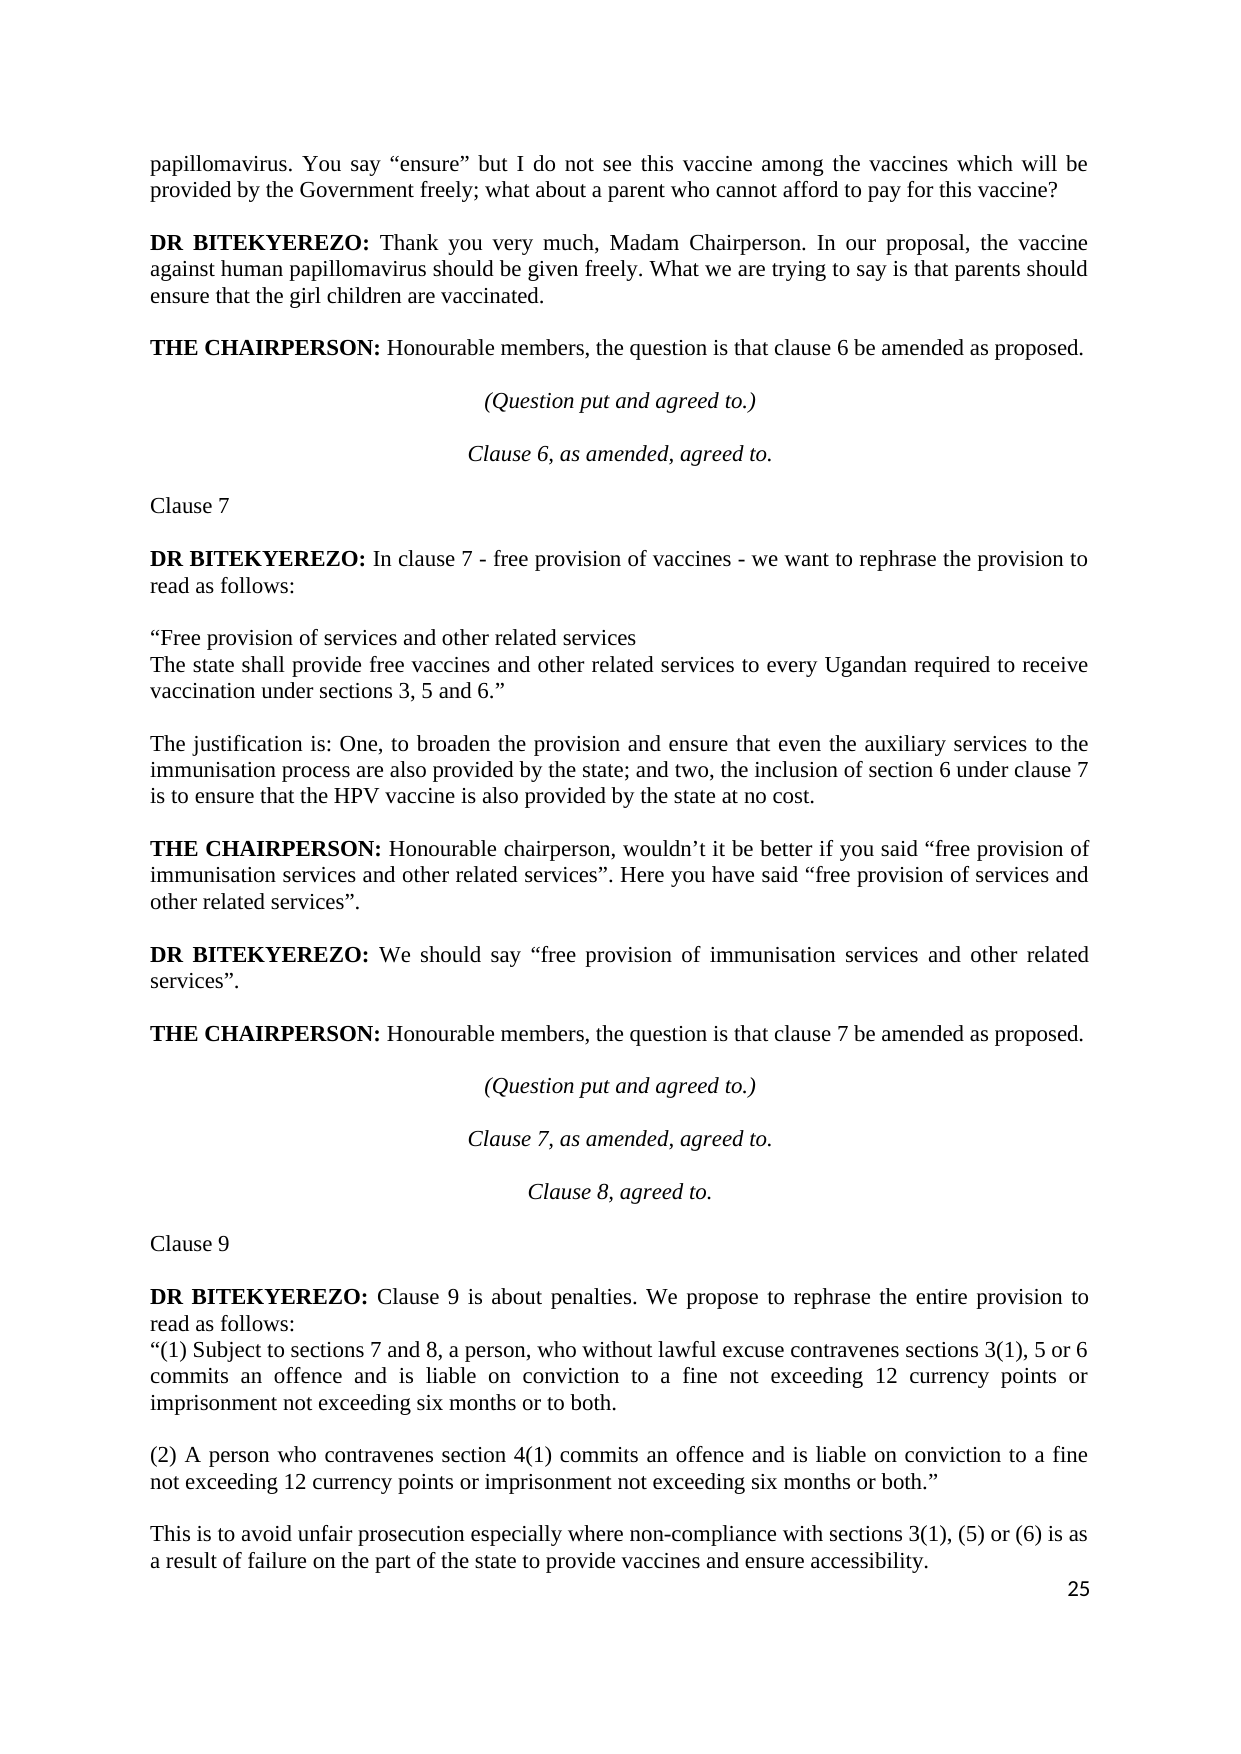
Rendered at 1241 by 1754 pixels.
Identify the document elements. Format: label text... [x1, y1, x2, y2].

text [150, 150, 1090, 203]
text DR BITEKYEREZO: Thank you very much, Madam Chairperson. In our proposal, the vaccine against human papillomavirus should be given freely. What we are trying to say is that parents should ensure that the girl children are vaccinated. [150, 229, 1090, 308]
text This is to avoid unfair prosecution especially where non-compliance with sections 3(1), (5) or (6) is as a result of failure on the part of the state to provide vaccines and ensure accessibility. [150, 1520, 1090, 1573]
text THE CHAIRPERSON: Honourable chairperson, wouldn’t it be better if you said “free provision of immunisation services and other related services”. Here you have said “free provision of services and other related services”. [150, 835, 1090, 914]
text Clause 7 [150, 493, 1090, 519]
text DR BITEKYEREZO: In clause 7 - free provision of vaccines - we want to rephrase the provision to read as follows: [150, 545, 1090, 598]
text Clause 8, agreed to. [150, 1178, 1090, 1204]
text THE CHAIRPERSON: Honourable members, the question is that clause 6 be amended as proposed. [150, 334, 1090, 361]
text Clause 6, as amended, agreed to. [150, 440, 1090, 466]
text The justification is: One, to broaden the provision and ensure that even the auxiliary services to the immunisation process are also provided by the state; and two, the inclusion of section 6 under clause 7 is to ensure that the HPV vaccine is also provided by the state at no cost. [150, 730, 1090, 809]
text The state shall provide free vaccines and other related services to every Ugandan required to receive vaccination under sections 3, 5 and 6.” [150, 651, 1090, 703]
list “(1) Subject to sections 7 and 8, a person, who without lawful excuse contravenes sections 3(1), 5 or 6 commits an offence and is liable on conviction to a fine not exceeding 12 currency points or imprisonment not exceeding six months or to both. [150, 1336, 1090, 1415]
text (Question put and agreed to.) [150, 387, 1090, 413]
text Clause 9 [150, 1231, 1090, 1257]
text Clause 7, as amended, agreed to. [150, 1125, 1090, 1151]
text DR BITEKYEREZO: We should say “free provision of immunisation services and other related services”. [150, 941, 1090, 993]
text THE CHAIRPERSON: Honourable members, the question is that clause 7 be amended as proposed. [150, 1020, 1090, 1046]
list (2) A person who contravenes section 4(1) commits an offence and is liable on conviction to a fine not exceeding 12 currency points or imprisonment not exceeding six months or both.” [150, 1441, 1090, 1494]
text “Free provision of services and other related services [150, 624, 1090, 651]
text DR BITEKYEREZO: Clause 9 is about penalties. We propose to rephrase the entire provision to read as follows: [150, 1283, 1090, 1336]
text (Question put and agreed to.) [150, 1072, 1090, 1099]
